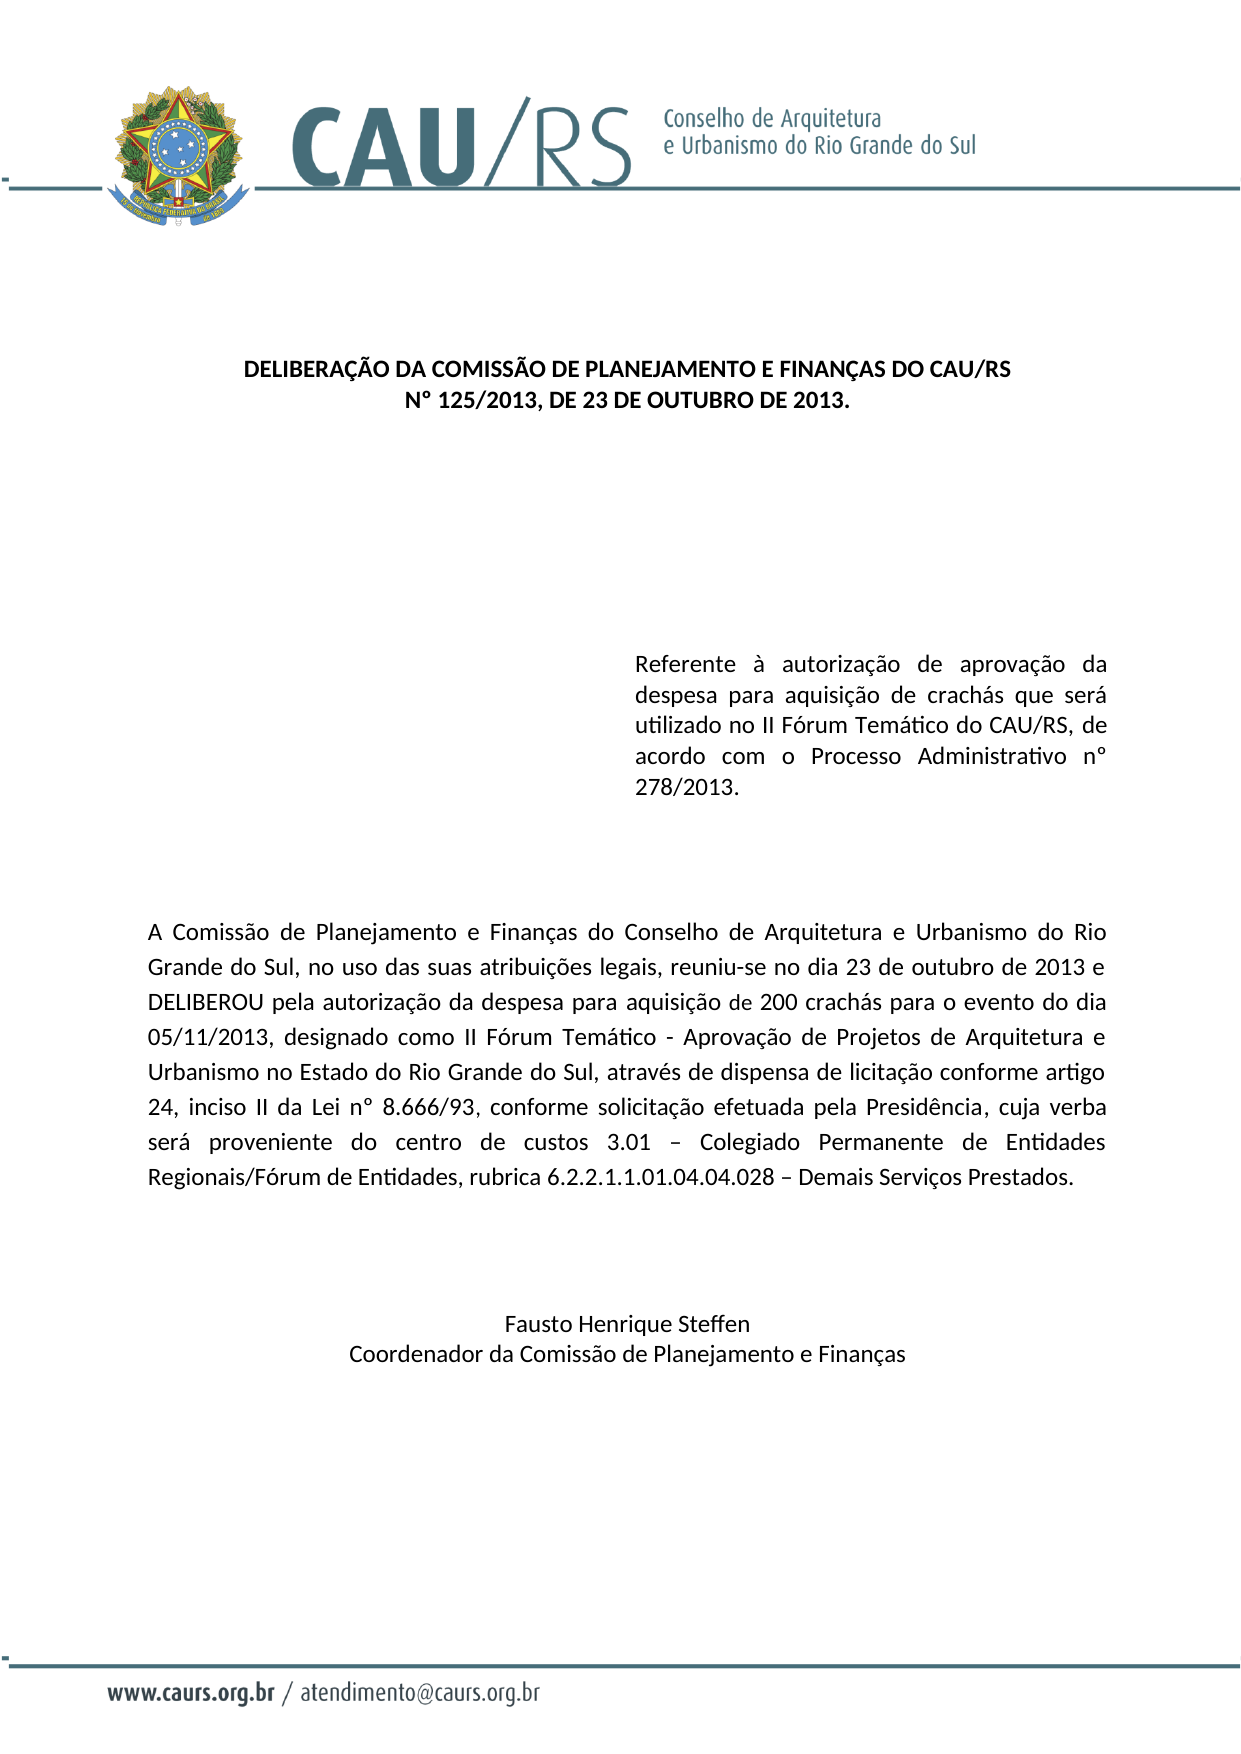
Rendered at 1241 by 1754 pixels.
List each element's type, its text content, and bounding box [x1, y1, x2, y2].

text Nº 125/2013, DE 23 DE OUTUBRO DE 2013. [148, 384, 1107, 414]
text DELIBERAÇÃO DA COMISSÃO DE PLANEJAMENTO E FINANÇAS DO CAU/RS [148, 353, 1107, 384]
text Coordenador da Comissão de Planejamento e Finanças [148, 1339, 1107, 1369]
picture [1, 0, 1241, 1754]
text Fausto Henrique Steffen [148, 1308, 1107, 1339]
text A Comissão de Planejamento e Finanças do Conselho de Arquitetura e Urbanismo do Rio Grande do Sul, no uso das suas atribuições legais, reuniu-se no dia 23 de outubro de 2013 e DELIBEROU pela autorização da despesa para aquisição de 200 crachás para o evento do dia 05/11/2013, designado como II Fórum Temático - Aprovação de Projetos de Arquitetura e Urbanismo no Estado do Rio Grande do Sul, através de dispensa de licitação conforme artigo 24, inciso II da Lei nº 8.666/93, conforme solicitação efetuada pela Presidência, cuja verba será proveniente do centro de custos 3.01 – Colegiado Permanente de Entidades Regionais/Fórum de Entidades, rubrica 6.2.2.1.1.01.04.04.028 – Demais Serviços Prestados. [148, 916, 1107, 1191]
text Referente à autorização de aprovação da despesa para aquisição de crachás que será utilizado no II Fórum Temático do CAU/RS, de acordo com o Processo Administrativo nº 278/2013. [635, 648, 1107, 801]
